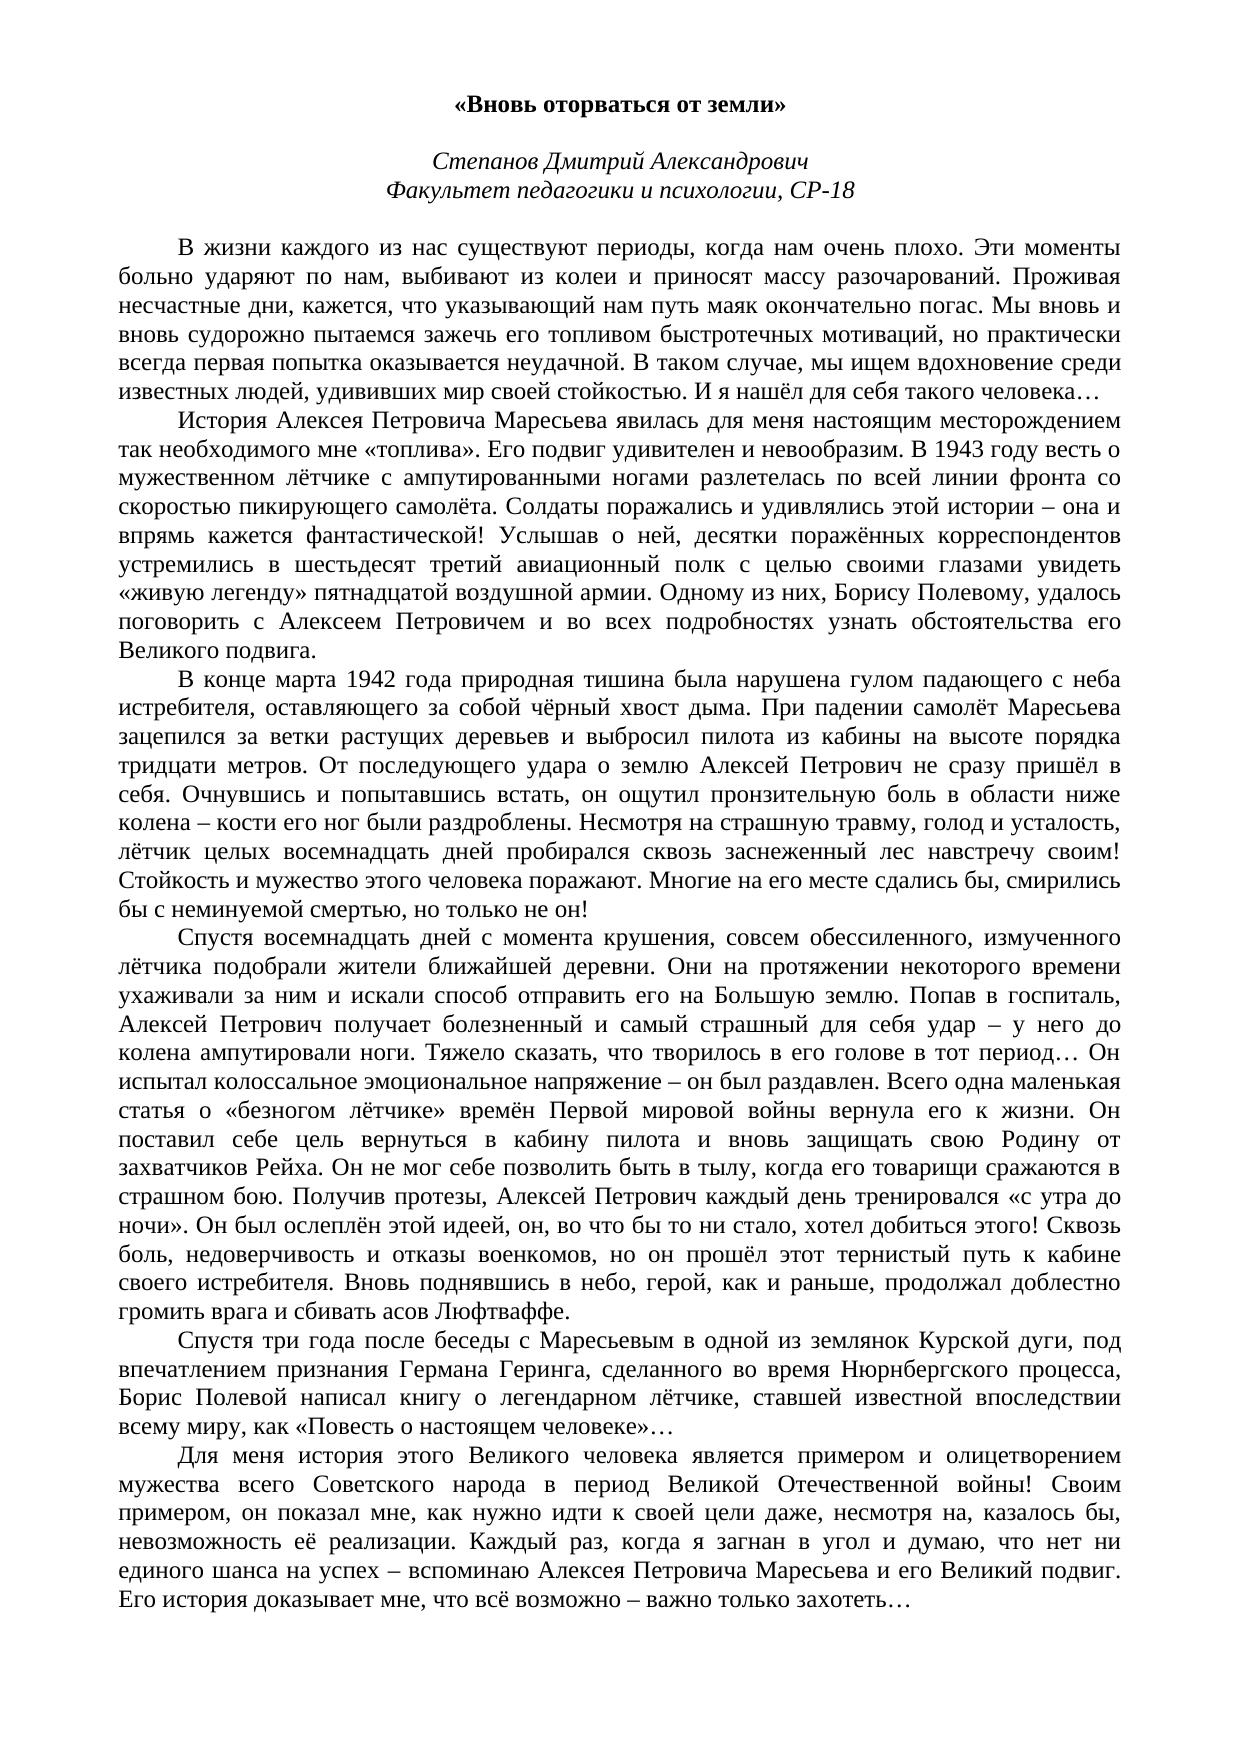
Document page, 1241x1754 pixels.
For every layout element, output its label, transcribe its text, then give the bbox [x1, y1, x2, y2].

text История Алексея Петровича Маресьева явилась для меня настоящим месторождением так необходимого мне «топлива». Его подвиг удивителен и невообразим. В 1943 году весть о мужественном лётчике с ампутированными ногами разлетелась по всей линии фронта со скоростью пикирующего самолёта. Солдаты поражались и удивлялись этой истории – она и впрямь кажется фантастической! Услышав о ней, десятки поражённых корреспондентов устремились в шестьдесят третий авиационный полк с целью своими глазами увидеть «живую легенду» пятнадцатой воздушной армии. Одному из них, Борису Полевому, удалось поговорить с Алексеем Петровичем и во всех подробностях узнать обстоятельства его Великого подвига. [118, 405, 1122, 664]
text В конце марта 1942 года природная тишина была нарушена гулом падающего с неба истребителя, оставляющего за собой чёрный хвост дыма. При падении самолёт Маресьева зацепился за ветки растущих деревьев и выбросил пилота из кабины на высоте порядка тридцати метров. От последующего удара о землю Алексей Петрович не сразу пришёл в себя. Очнувшись и попытавшись встать, он ощутил пронзительную боль в области ниже колена – кости его ног были раздроблены. Несмотря на страшную травму, голод и усталость, лётчик целых восемнадцать дней пробирался сквозь заснеженный лес навстречу своим! Стойкость и мужество этого человека поражают. Многие на его месте сдались бы, смирились бы с неминуемой смертью, но только не он! [118, 664, 1122, 922]
text В жизни каждого из нас существуют периоды, когда нам очень плохо. Эти моменты больно ударяют по нам, выбивают из колеи и приносят массу разочарований. Проживая несчастные дни, кажется, что указывающий нам путь маяк окончательно погас. Мы вновь и вновь судорожно пытаемся зажечь его топливом быстротечных мотиваций, но практически всегда первая попытка оказывается неудачной. В таком случае, мы ищем вдохновение среди известных людей, удививших мир своей стойкостью. И я нашёл для себя такого человека… [118, 232, 1122, 405]
text Степанов Дмитрий Александрович [118, 146, 1122, 175]
text «Вновь оторваться от земли» [118, 89, 1122, 117]
text Спустя три года после беседы с Маресьевым в одной из землянок Курской дуги, под впечатлением признания Германа Геринга, сделанного во время Нюрнбергского процесса, Борис Полевой написал книгу о легендарном лётчике, ставшей известной впоследствии всему миру, как «Повесть о настоящем человеке»… [118, 1325, 1122, 1440]
text Для меня история этого Великого человека является примером и олицетворением мужества всего Советского народа в период Великой Отечественной войны! Своим примером, он показал мне, как нужно идти к своей цели даже, несмотря на, казалось бы, невозможность её реализации. Каждый раз, когда я загнан в угол и думаю, что нет ни единого шанса на успех – вспоминаю Алексея Петровича Маресьева и его Великий подвиг. Его история доказывает мне, что всё возможно – важно только захотеть… [118, 1440, 1122, 1612]
text Факультет педагогики и психологии, СР-18 [118, 175, 1122, 204]
text Спустя восемнадцать дней с момента крушения, совсем обессиленного, измученного лётчика подобрали жители ближайшей деревни. Они на протяжении некоторого времени ухаживали за ним и искали способ отправить его на Большую землю. Попав в госпиталь, Алексей Петрович получает болезненный и самый страшный для себя удар – у него до колена ампутировали ноги. Тяжело сказать, что творилось в его голове в тот период… Он испытал колоссальное эмоциональное напряжение – он был раздавлен. Всего одна маленькая статья о «безногом лётчике» времён Первой мировой войны вернула его к жизни. Он поставил себе цель вернуться в кабину пилота и вновь защищать свою Родину от захватчиков Рейха. Он не мог себе позволить быть в тылу, когда его товарищи сражаются в страшном бою. Получив протезы, Алексей Петрович каждый день тренировался «с утра до ночи». Он был ослеплён этой идеей, он, во что бы то ни стало, хотел добиться этого! Сквозь боль, недоверчивость и отказы военкомов, но он прошёл этот тернистый путь к кабине своего истребителя. Вновь поднявшись в небо, герой, как и раньше, продолжал доблестно громить врага и сбивать асов Люфтваффе. [118, 922, 1122, 1325]
